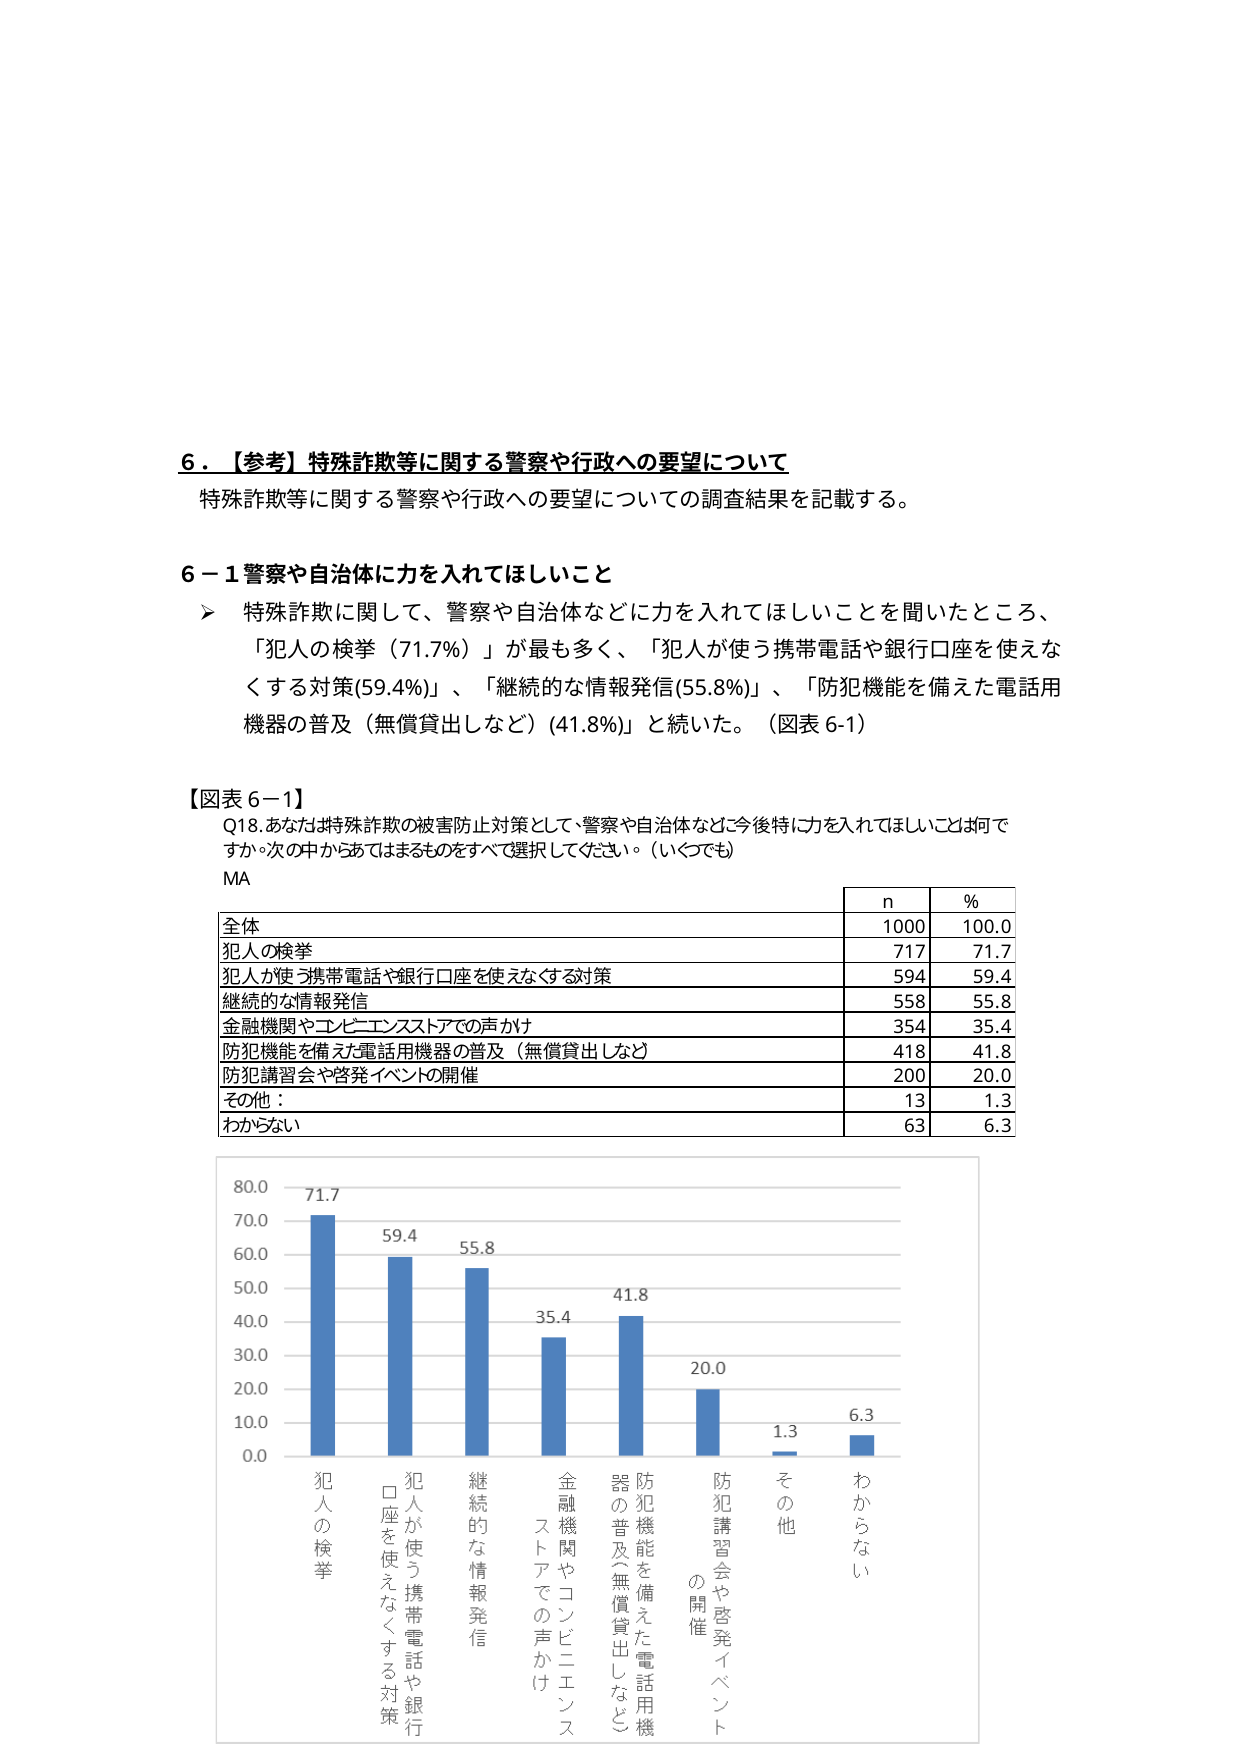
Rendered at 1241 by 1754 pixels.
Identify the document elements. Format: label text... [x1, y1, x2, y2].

text 特殊詐欺等に関する警察や行政への要望についての調査結果を記載する。 [177, 479, 1063, 517]
text ６－１警察や自治体に力を入れてほしいこと [177, 554, 1063, 592]
picture [215, 1156, 980, 1744]
text ６．【参考】特殊詐欺等に関する警察や行政への要望について [177, 442, 1063, 479]
text 【図表6－1】 [177, 779, 1063, 817]
list 特殊詐欺に関して、警察や自治体などに力を入れてほしいことを聞いたところ、「犯人の検挙（71.7%）」が最も多く、「犯人が使う携帯電話や銀行口座を使えなくする対策(59.4%)」、「継続的な情報発信(55.8%)」、「防犯機能を備えた電話用機器の普及（無償貸出しなど）(41.8%)」と続いた。（図表6-1） [199, 592, 1063, 742]
